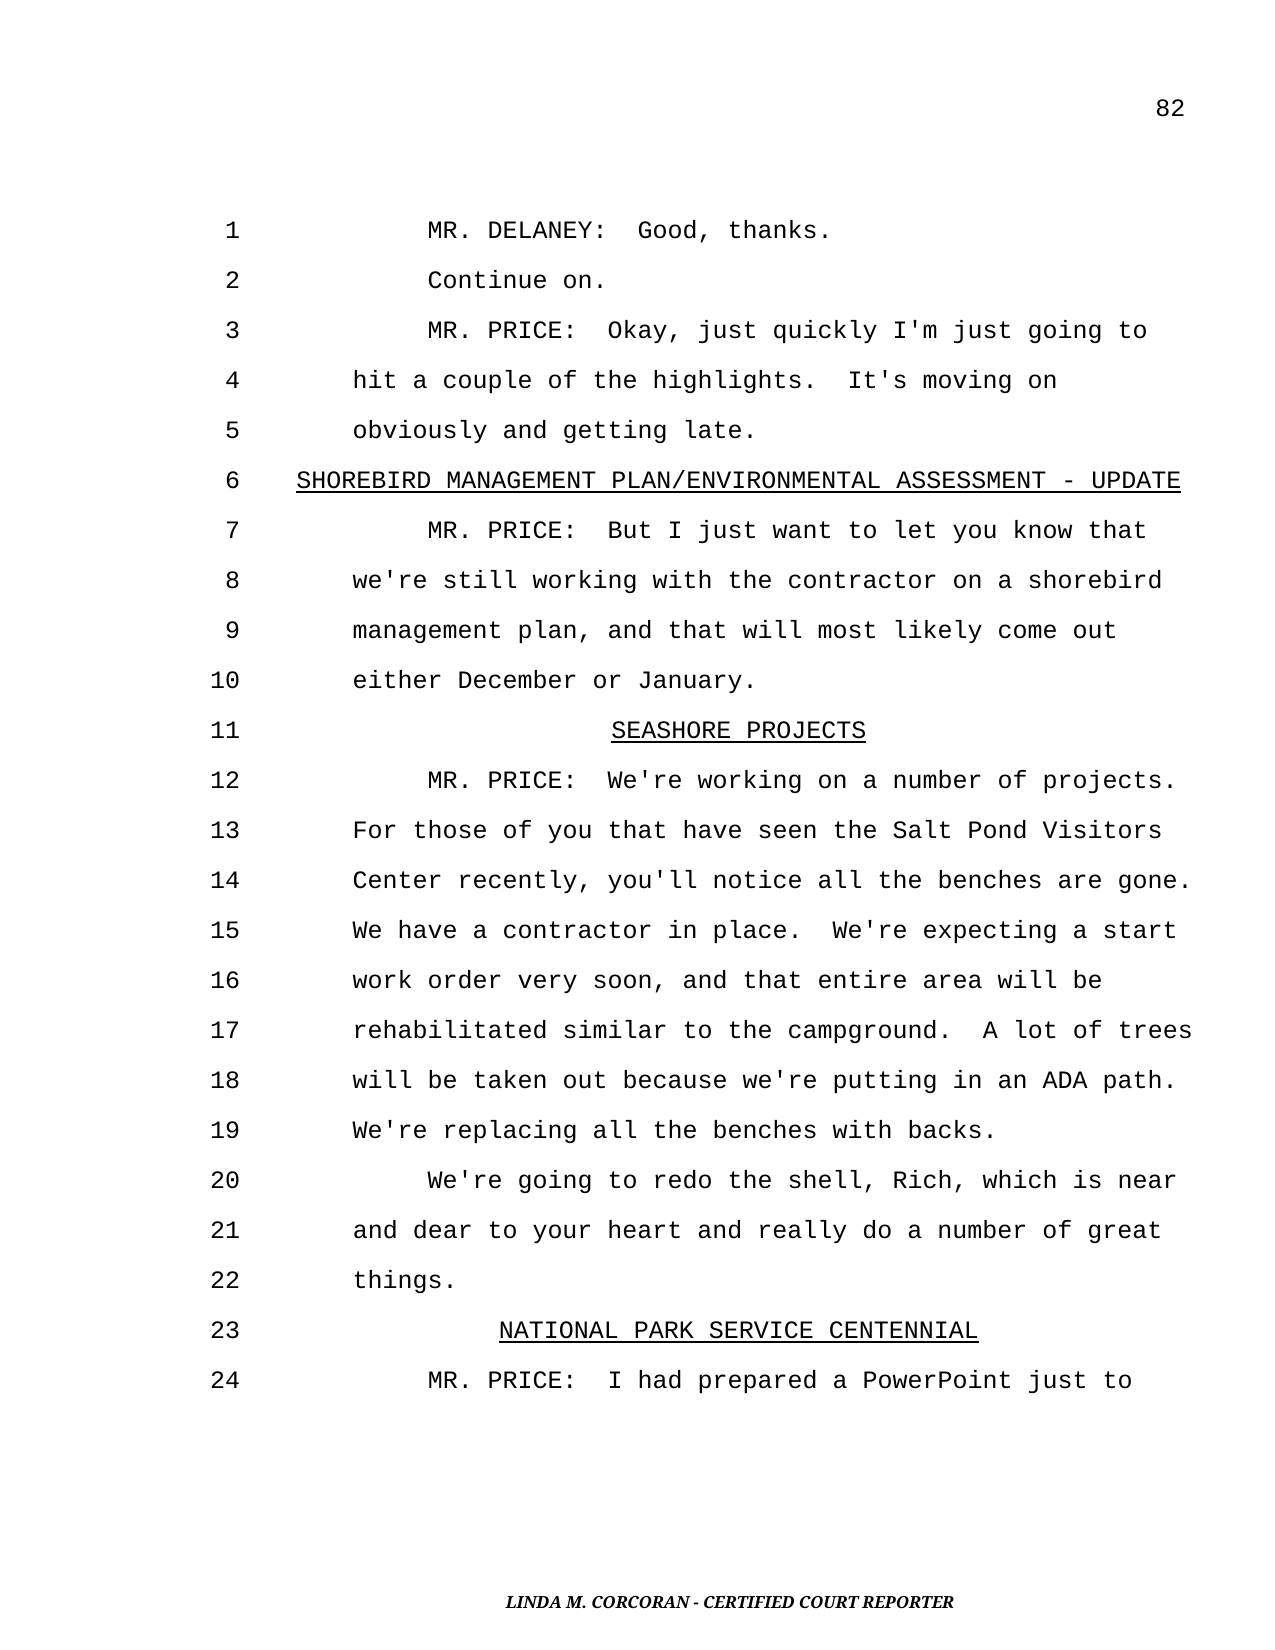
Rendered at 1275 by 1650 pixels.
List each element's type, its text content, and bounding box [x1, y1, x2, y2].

list either December or January. [210, 668, 1210, 696]
list Continue on. [225, 268, 1210, 296]
list We're replacing all the benches with backs. [210, 1118, 1210, 1146]
list Center recently, you'll notice all the benches are gone. [210, 868, 1210, 896]
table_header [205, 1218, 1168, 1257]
list SEASHORE PROJECTS [210, 718, 1210, 746]
list rehabilitated similar to the campground. A lot of trees [210, 1018, 1210, 1046]
list management plan, and that will most likely come out [225, 618, 1210, 646]
list MR. PRICE: Okay, just quickly I'm just going to [225, 318, 1210, 346]
list work order very soon, and that entire area will be [210, 968, 1210, 996]
list We're going to redo the shell, Rich, which is near [210, 1168, 1210, 1196]
list For those of you that have seen the Salt Pond Visitors [210, 818, 1210, 846]
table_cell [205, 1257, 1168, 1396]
list we're still working with the contractor on a shorebird [225, 568, 1210, 596]
list hit a couple of the highlights. It's moving on [225, 368, 1210, 396]
list We have a contractor in place. We're expecting a start [210, 918, 1210, 946]
list SHOREBIRD MANAGEMENT PLAN/ENVIRONMENTAL ASSESSMENT - UPDATE [225, 468, 1210, 496]
list will be taken out because we're putting in an ADA path. [210, 1068, 1210, 1096]
list MR. PRICE: We're working on a number of projects. [210, 768, 1210, 796]
list obviously and getting late. [225, 418, 1210, 446]
list MR. PRICE: But I just want to let you know that [225, 518, 1210, 546]
list MR. DELANEY: Good, thanks. [225, 217, 1210, 246]
